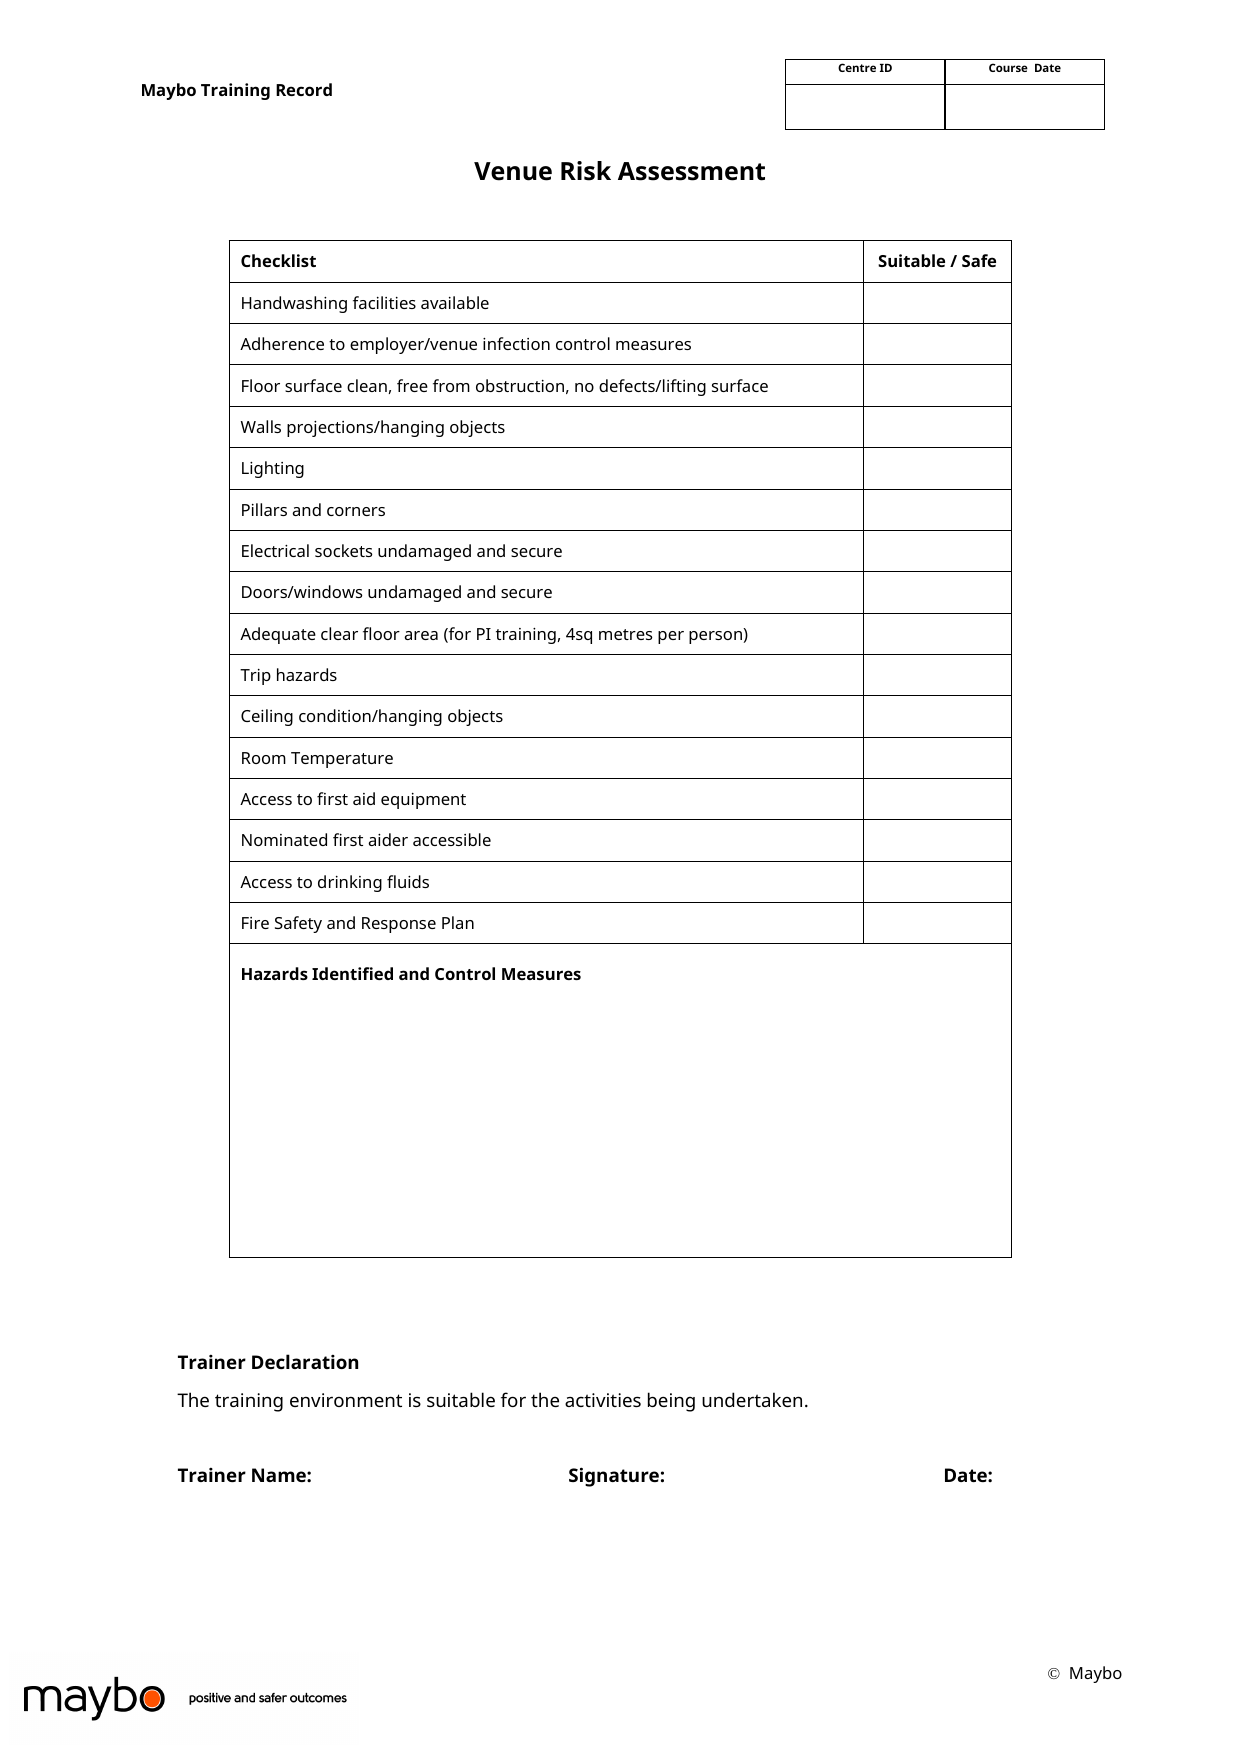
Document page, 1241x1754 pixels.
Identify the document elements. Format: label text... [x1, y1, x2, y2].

table_cell [864, 283, 1011, 323]
text Trainer Name: Signature: Date: [118, 1462, 1122, 1488]
table_cell [864, 490, 1011, 530]
table_cell [864, 572, 1011, 612]
table_cell Ceiling condition/hanging objects [230, 696, 863, 737]
table_cell Electrical sockets undamaged and secure [230, 531, 863, 571]
table_cell Floor surface clean, free from obstruction, no defects/lifting surface [230, 365, 863, 406]
table_cell [864, 696, 1011, 737]
table_cell [864, 655, 1011, 695]
table_cell [864, 614, 1011, 654]
table_cell Lighting [230, 448, 863, 488]
table_cell [864, 448, 1011, 488]
subtitle Trainer Declaration [177, 1349, 1122, 1375]
table_cell [864, 738, 1011, 778]
table_cell Walls projections/hanging objects [230, 407, 863, 447]
table_cell [864, 324, 1011, 364]
table_cell Pillars and corners [230, 490, 863, 530]
table_cell [864, 531, 1011, 571]
table_cell Adherence to employer/venue infection control measures [230, 324, 863, 364]
picture [8, 1652, 359, 1745]
table_cell [864, 779, 1011, 819]
text The training environment is suitable for the activities being undertaken. [177, 1387, 1122, 1413]
table_cell Doors/windows undamaged and secure [230, 572, 863, 612]
table_cell Access to drinking fluids [230, 862, 863, 902]
table_cell [864, 820, 1011, 861]
table_cell Room Temperature [230, 738, 863, 778]
table_cell [864, 862, 1011, 902]
table_cell Adequate clear floor area (for PI training, 4sq metres per person) [230, 614, 863, 654]
table_header Checklist [230, 241, 863, 282]
table_cell Nominated first aider accessible [230, 820, 863, 861]
table_cell Trip hazards [230, 655, 863, 695]
table_cell [864, 407, 1011, 447]
table_cell Fire Safety and Response Plan [230, 903, 863, 943]
table_cell Access to first aid equipment [230, 779, 863, 819]
table_cell Handwashing facilities available [230, 283, 863, 323]
subtitle Venue Risk Assessment [118, 154, 1122, 188]
table_cell [864, 903, 1011, 943]
table_cell [864, 365, 1011, 406]
table_cell Hazards Identified and Control Measures [230, 944, 1011, 1257]
table_header Suitable / Safe [864, 241, 1011, 282]
